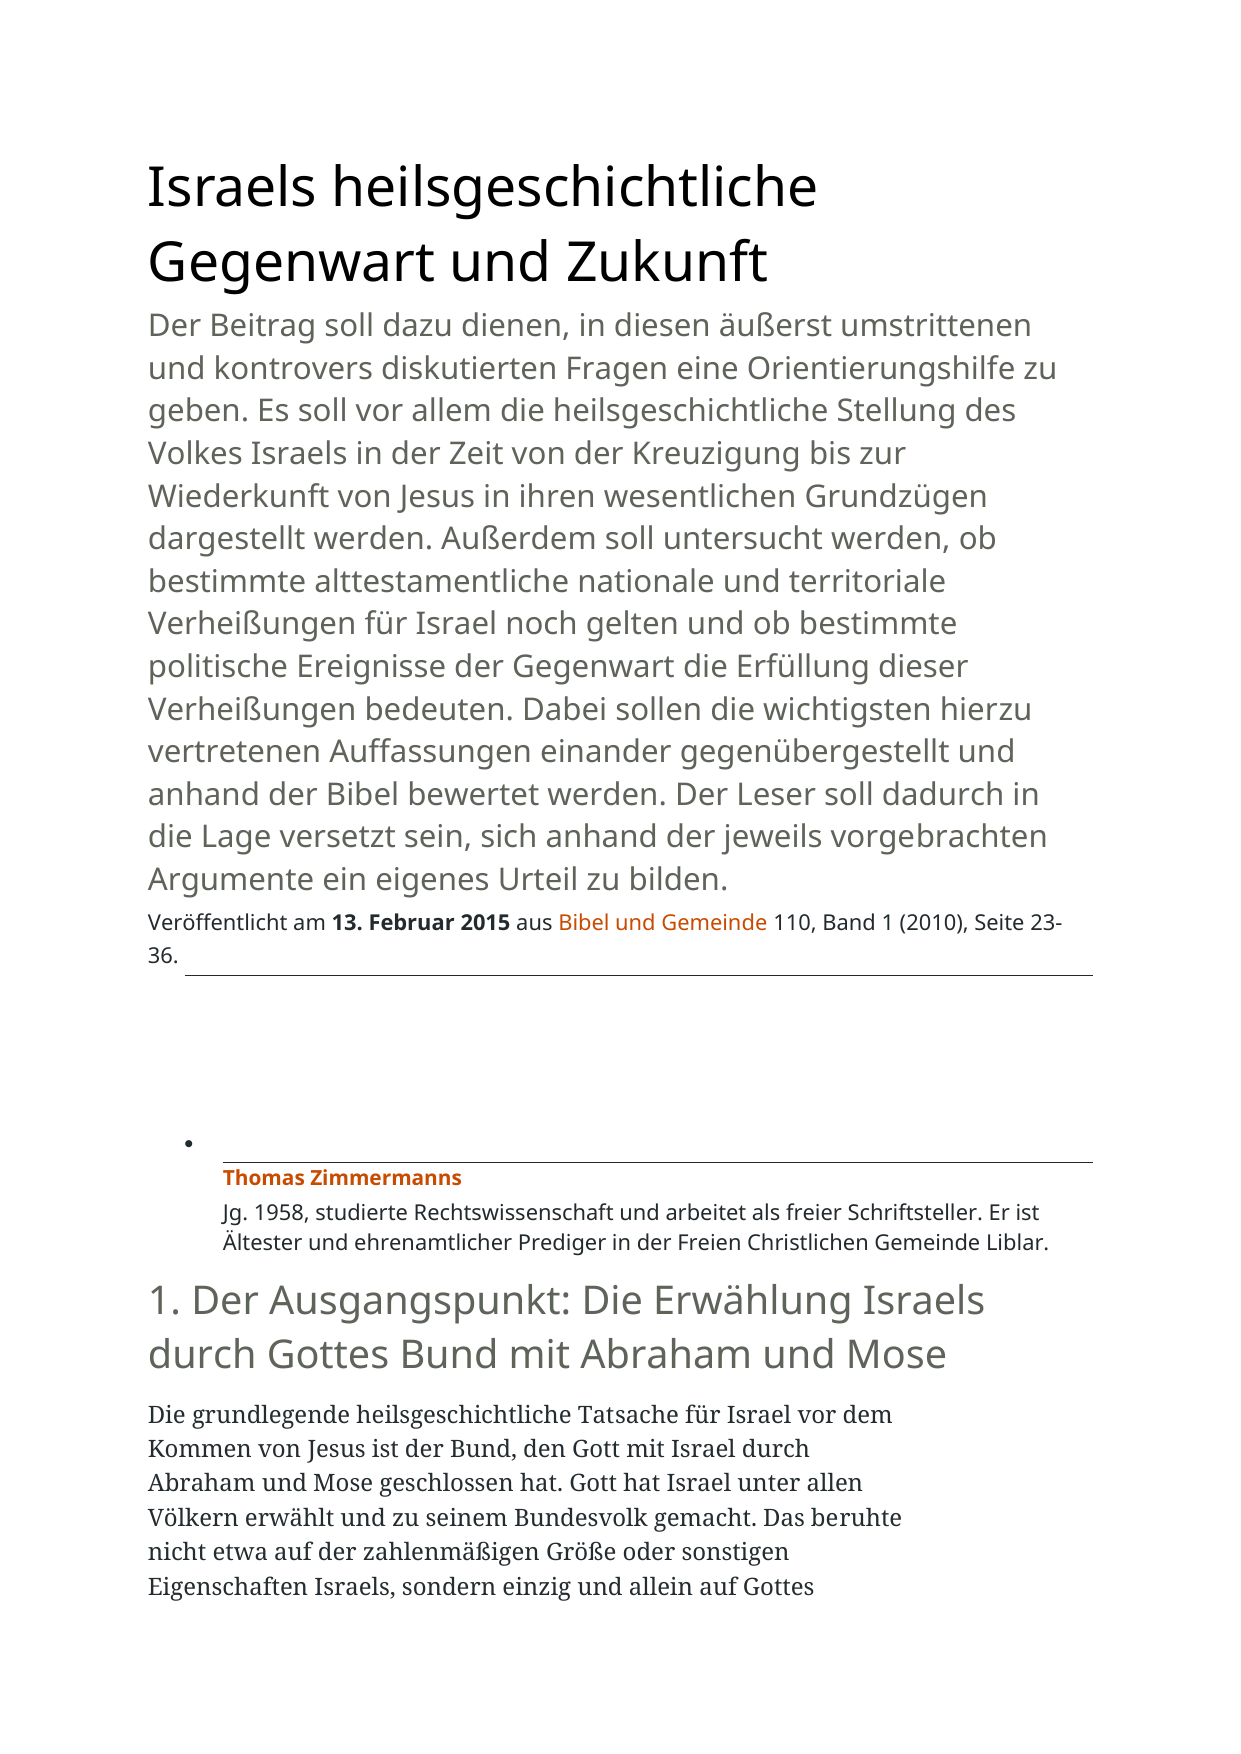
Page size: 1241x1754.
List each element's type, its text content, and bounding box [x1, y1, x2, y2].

text 1. Der Ausgangspunkt: Die Erwählung Israels durch Gottes Bund mit Abraham und Mose [148, 1272, 1093, 1380]
text Israels heilsgeschichtliche Gegenwart und Zukunft [148, 148, 1093, 298]
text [148, 1396, 921, 1602]
subtitle Thomas Zimmermanns [223, 1163, 1093, 1192]
text Der Beitrag soll dazu dienen, in diesen äußerst umstrittenen und kontrovers diskutierten Fragen eine Orientierungshilfe zu geben. Es soll vor allem die heilsgeschichtliche Stellung des Volkes Israels in der Zeit von der Kreuzigung bis zur Wiederkunft von Jesus in ihren wesentlichen Grundzügen dargestellt werden. Außerdem soll untersucht werden, ob bestimmte alttestamentliche nationale und territoriale Verheißungen für Israel noch gelten und ob bestimmte politische Ereignisse der Gegenwart die Erfüllung dieser Verheißungen bedeuten. Dabei sollen die wichtigsten hierzu vertretenen Auffassungen einander gegenübergestellt und anhand der Bibel bewertet werden. Der Leser soll dadurch in die Lage versetzt sein, sich anhand der jeweils vorgebrachten Argumente ein eigenes Urteil zu bilden. [148, 303, 1093, 899]
text Veröffentlicht am 13. Februar 2015 aus Bibel und Gemeinde 110, Band 1 (2010), Seite 23-36. [148, 905, 1093, 970]
text Jg. 1958, studierte Rechtswissenschaft und arbeitet als freier Schriftsteller. Er ist Ältester und ehrenamtlicher Prediger in der Freien Christlichen Gemeinde Liblar. [223, 1195, 1093, 1257]
